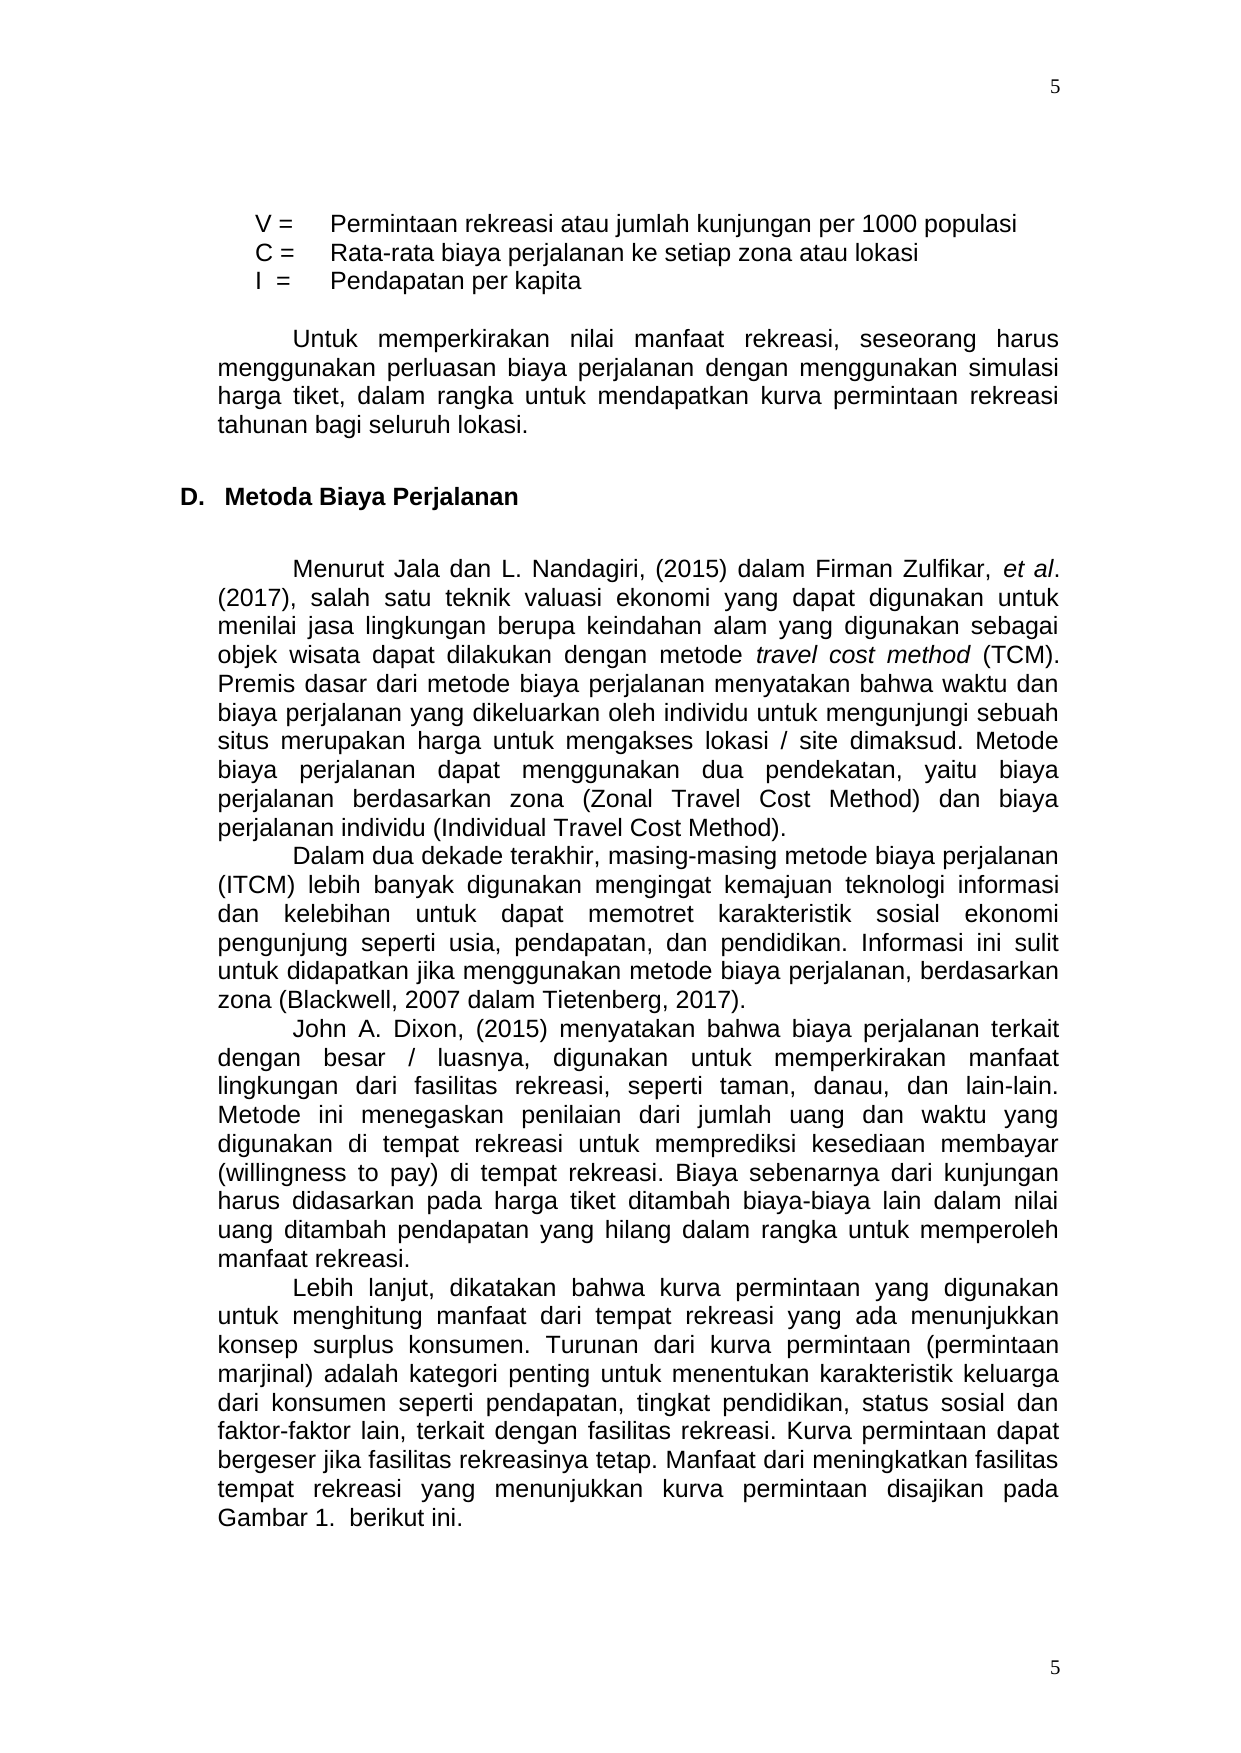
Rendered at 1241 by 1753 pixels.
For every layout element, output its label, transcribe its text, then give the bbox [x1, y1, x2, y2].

subtitle Metoda Biaya Perjalanan [180, 482, 1060, 511]
text V = Permintaan rekreasi atau jumlah kunjungan per 1000 populasi [180, 209, 1060, 237]
subtitle John A. Dixon, (2015) menyatakan bahwa biaya perjalanan terkait dengan besar / luasnya, digunakan untuk memperkirakan manfaat lingkungan dari fasilitas rekreasi, seperti taman, danau, dan lain-lain. Metode ini menegaskan penilaian dari jumlah uang dan waktu yang digunakan di tempat rekreasi untuk memprediksi kesediaan membayar (willingness to pay) di tempat rekreasi. Biaya sebenarnya dari kunjungan harus didasarkan pada harga tiket ditambah biaya-biaya lain dalam nilai uang ditambah pendapatan yang hilang dalam rangka untuk memperoleh manfaat rekreasi. [217, 1014, 1060, 1272]
subtitle Lebih lanjut, dikatakan bahwa kurva permintaan yang digunakan untuk menghitung manfaat dari tempat rekreasi yang ada menunjukkan konsep surplus konsumen. Turunan dari kurva permintaan (permintaan marjinal) adalah kategori penting untuk menentukan karakteristik keluarga dari konsumen seperti pendapatan, tingkat pendidikan, status sosial dan faktor-faktor lain, terkait dengan fasilitas rekreasi. Kurva permintaan dapat bergeser jika fasilitas rekreasinya tetap. Manfaat dari meningkatkan fasilitas tempat rekreasi yang menunjukkan kurva permintaan disajikan pada Gambar 1. berikut ini. [217, 1272, 1060, 1531]
text I = Pendapatan per kapita [180, 266, 1060, 295]
subtitle Menurut Jala dan L. Nandagiri, (2015) dalam Firman Zulfikar, et al. (2017), salah satu teknik valuasi ekonomi yang dapat digunakan untuk menilai jasa lingkungan berupa keindahan alam yang digunakan sebagai objek wisata dapat dilakukan dengan metode travel cost method (TCM). Premis dasar dari metode biaya perjalanan menyatakan bahwa waktu dan biaya perjalanan yang dikeluarkan oleh individu untuk mengunjungi sebuah situs merupakan harga untuk mengakses lokasi / site dimaksud. Metode biaya perjalanan dapat menggunakan dua pendekatan, yaitu biaya perjalanan berdasarkan zona (Zonal Travel Cost Method) dan biaya perjalanan individu (Individual Travel Cost Method). [217, 554, 1060, 841]
subtitle Untuk memperkirakan nilai manfaat rekreasi, seseorang harus menggunakan perluasan biaya perjalanan dengan menggunakan simulasi harga tiket, dalam rangka untuk mendapatkan kurva permintaan rekreasi tahunan bagi seluruh lokasi. [217, 324, 1060, 439]
text C = Rata-rata biaya perjalanan ke setiap zona atau lokasi [180, 237, 1060, 266]
subtitle Dalam dua dekade terakhir, masing-masing metode biaya perjalanan (ITCM) lebih banyak digunakan mengingat kemajuan teknologi informasi dan kelebihan untuk dapat memotret karakteristik sosial ekonomi pengunjung seperti usia, pendapatan, dan pendidikan. Informasi ini sulit untuk didapatkan jika menggunakan metode biaya perjalanan, berdasarkan zona (Blackwell, 2007 dalam Tietenberg, 2017). [217, 841, 1060, 1014]
